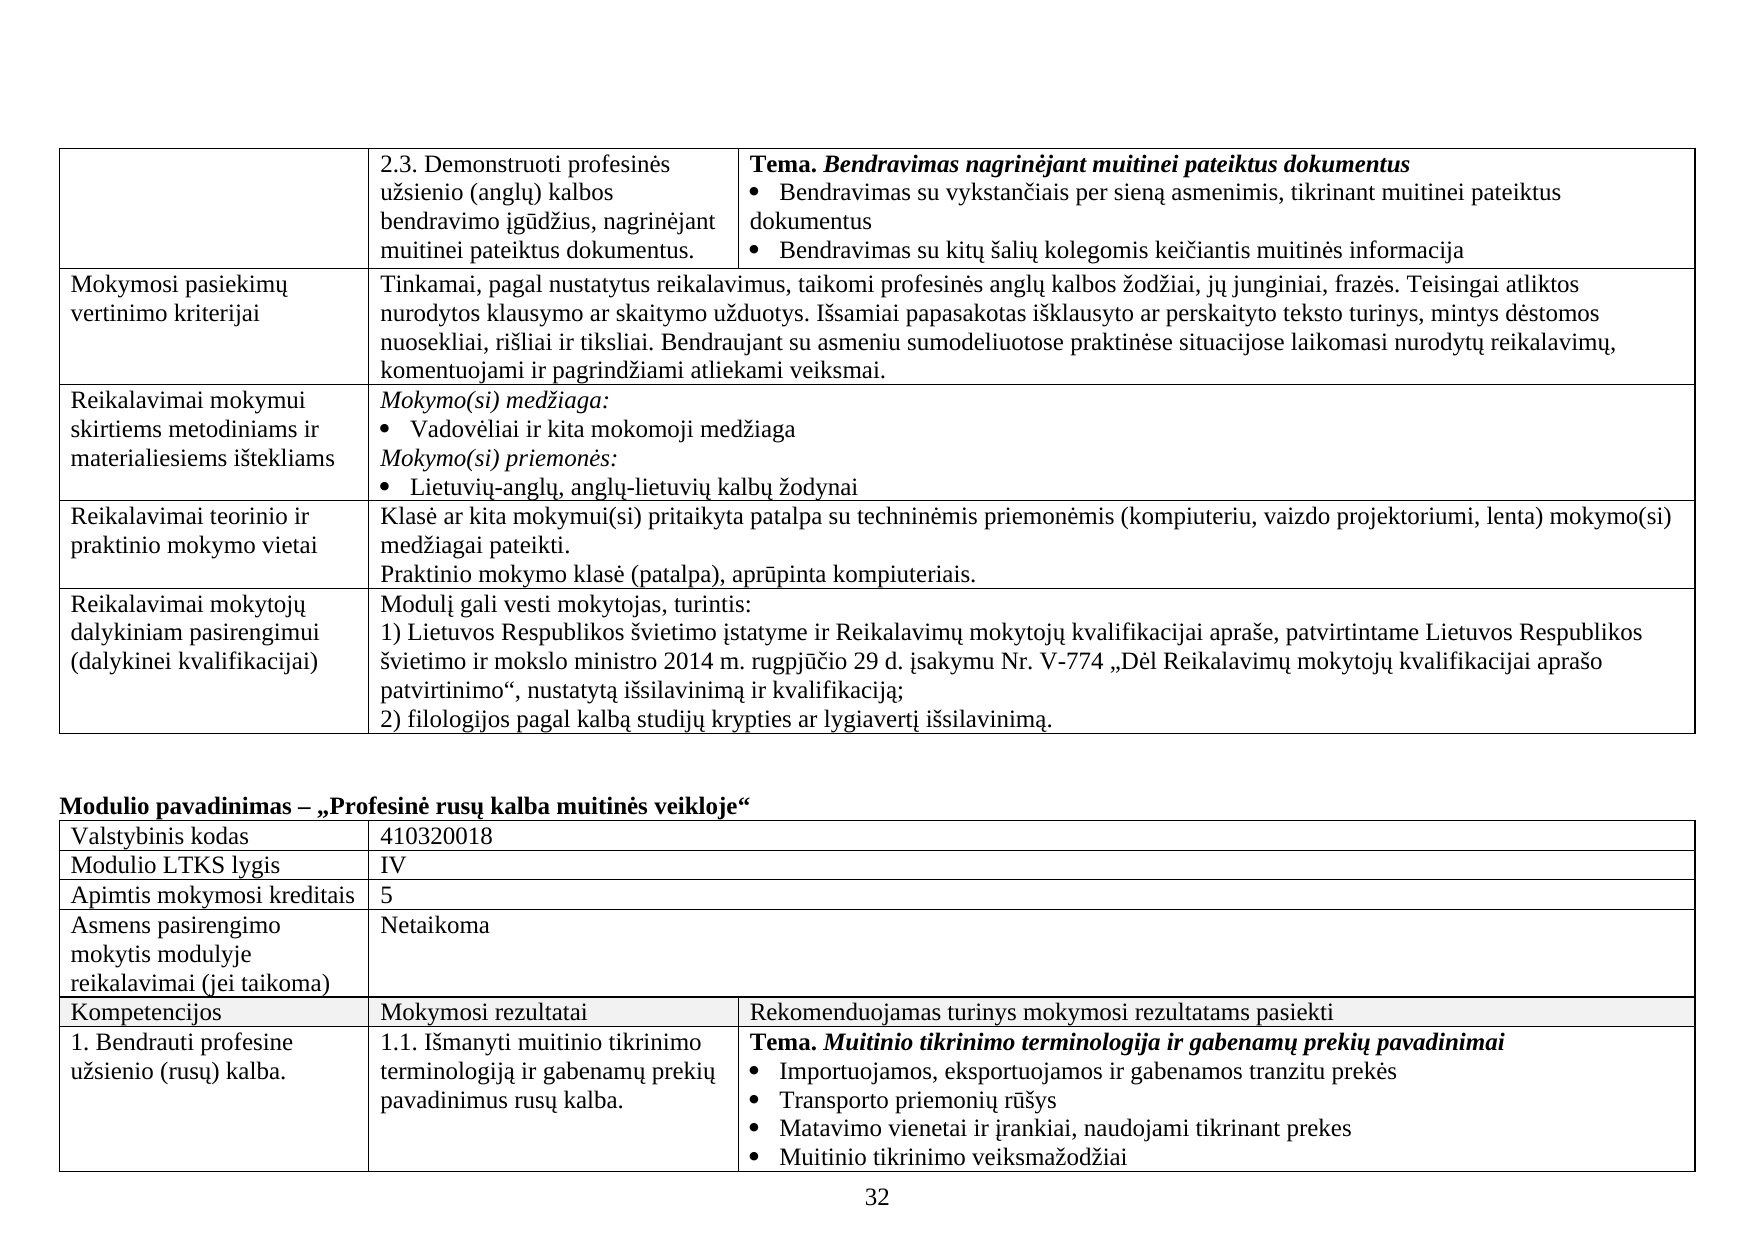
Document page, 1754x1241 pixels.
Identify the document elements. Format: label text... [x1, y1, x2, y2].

table_cell 5 [369, 880, 1694, 909]
table_cell Tema. Muitinio tikrinimo terminologija ir gabenamų prekių pavadinimai Importuojamos, eksportuojamos ir gabenamos tranzitu prekės Transporto priemonių rūšys Matavimo vienetai ir įrankiai, naudojami tikrinant prekes Muitinio tikrinimo veiksmažodžiai [739, 1027, 1694, 1171]
table_header Valstybinis kodas [60, 821, 368, 849]
table_cell Reikalavimai mokymui skirtiems metodiniams ir materialiesiems ištekliams [60, 385, 368, 500]
table_cell Modulį gali vesti mokytojas, turintis: 1) Lietuvos Respublikos švietimo įstatyme ir Reikalavimų mokytojų kvalifikacijai apraše, patvirtintame Lietuvos Respublikos švietimo ir mokslo ministro 2014 m. rugpjūčio 29 d. įsakymu Nr. V-774 „Dėl Reikalavimų mokytojų kvalifikacijai aprašo patvirtinimo“, nustatytą išsilavinimą ir kvalifikaciją; 2) filologijos pagal kalbą studijų krypties ar lygiavertį išsilavinimą. [369, 589, 1694, 732]
table_cell Reikalavimai teorinio ir praktinio mokymo vietai [60, 501, 368, 588]
table_header 410320018 [369, 821, 1694, 849]
table_cell IV [369, 851, 1694, 879]
table_cell Mokymosi rezultatai [369, 998, 738, 1026]
table_cell Rekomenduojamas turinys mokymosi rezultatams pasiekti [739, 998, 1694, 1026]
table_cell Apimtis mokymosi kreditais [60, 880, 368, 909]
table_cell Reikalavimai mokytojų dalykiniam pasirengimui (dalykinei kvalifikacijai) [60, 589, 368, 732]
text Modulio pavadinimas – „Profesinė rusų kalba muitinės veikloje“ [59, 791, 1695, 820]
table_cell Mokymo(si) medžiaga: Vadovėliai ir kita mokomoji medžiaga Mokymo(si) priemonės: Lietuvių-anglų, anglų-lietuvių kalbų žodynai [369, 385, 1694, 500]
table_cell 1.1. Išmanyti muitinio tikrinimo terminologiją ir gabenamų prekių pavadinimus rusų kalba. [369, 1027, 738, 1171]
table_cell 2.3. Demonstruoti profesinės užsienio (anglų) kalbos bendravimo įgūdžius, nagrinėjant muitinei pateiktus dokumentus. [369, 149, 738, 268]
table_cell Modulio LTKS lygis [60, 851, 368, 879]
table_cell Klasė ar kita mokymui(si) pritaikyta patalpa su techninėmis priemonėmis (kompiuteriu, vaizdo projektoriumi, lenta) mokymo(si) medžiagai pateikti. Praktinio mokymo klasė (patalpa), aprūpinta kompiuteriais. [369, 501, 1694, 588]
table_cell Tinkamai, pagal nustatytus reikalavimus, taikomi profesinės anglų kalbos žodžiai, jų junginiai, frazės. Teisingai atliktos nurodytos klausymo ar skaitymo užduotys. Išsamiai papasakotas išklausyto ar perskaityto teksto turinys, mintys dėstomos nuosekliai, rišliai ir tiksliai. Bendraujant su asmeniu sumodeliuotose praktinėse situacijose laikomasi nurodytų reikalavimų, komentuojami ir pagrindžiami atliekami veiksmai. [369, 269, 1694, 384]
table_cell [60, 1027, 368, 1171]
table_cell Asmens pasirengimo mokytis modulyje reikalavimai (jei taikoma) [60, 910, 368, 996]
table_cell Mokymosi pasiekimų vertinimo kriterijai [60, 269, 368, 384]
table_cell Tema. Bendravimas nagrinėjant muitinei pateiktus dokumentus Bendravimas su vykstančiais per sieną asmenimis, tikrinant muitinei pateiktus dokumentus Bendravimas su kitų šalių kolegomis keičiantis muitinės informacija [739, 149, 1694, 268]
table_cell Kompetencijos [60, 998, 368, 1026]
table_cell Netaikoma [369, 910, 1694, 996]
